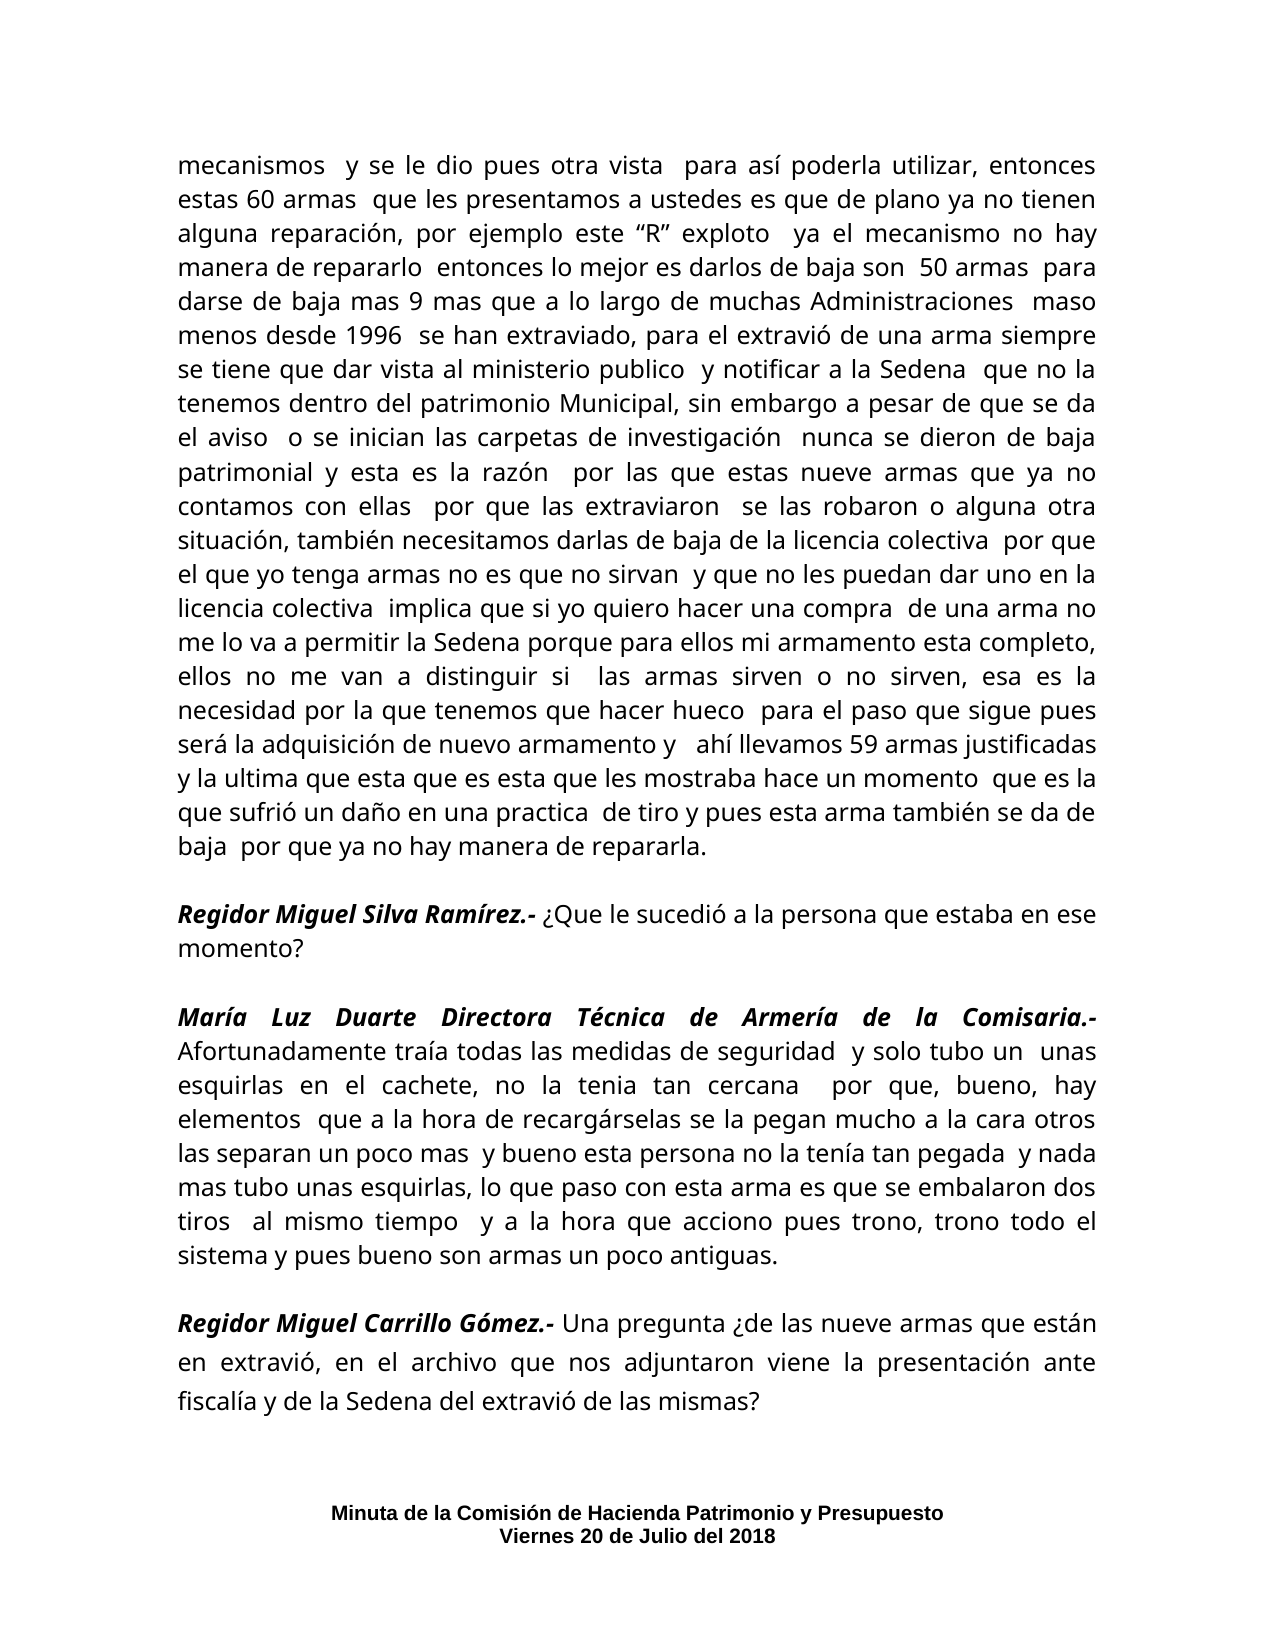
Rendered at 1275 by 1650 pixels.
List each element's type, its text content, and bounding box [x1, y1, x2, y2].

text Regidor Miguel Silva Ramírez.- ¿Que le sucedió a la persona que estaba en ese momento? [177, 897, 1098, 965]
text Regidor Miguel Carrillo Gómez.- Una pregunta ¿de las nueve armas que están en extravió, en el archivo que nos adjuntaron viene la presentación ante fiscalía y de la Sedena del extravió de las mismas? [177, 1306, 1098, 1418]
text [177, 148, 1098, 863]
text María Luz Duarte Directora Técnica de Armería de la Comisaria.- Afortunadamente traía todas las medidas de seguridad y solo tubo un unas esquirlas en el cachete, no la tenia tan cercana por que, bueno, hay elementos que a la hora de recargárselas se la pegan mucho a la cara otros las separan un poco mas y bueno esta persona no la tenía tan pegada y nada mas tubo unas esquirlas, lo que paso con esta arma es que se embalaron dos tiros al mismo tiempo y a la hora que acciono pues trono, trono todo el sistema y pues bueno son armas un poco antiguas. [177, 999, 1098, 1272]
